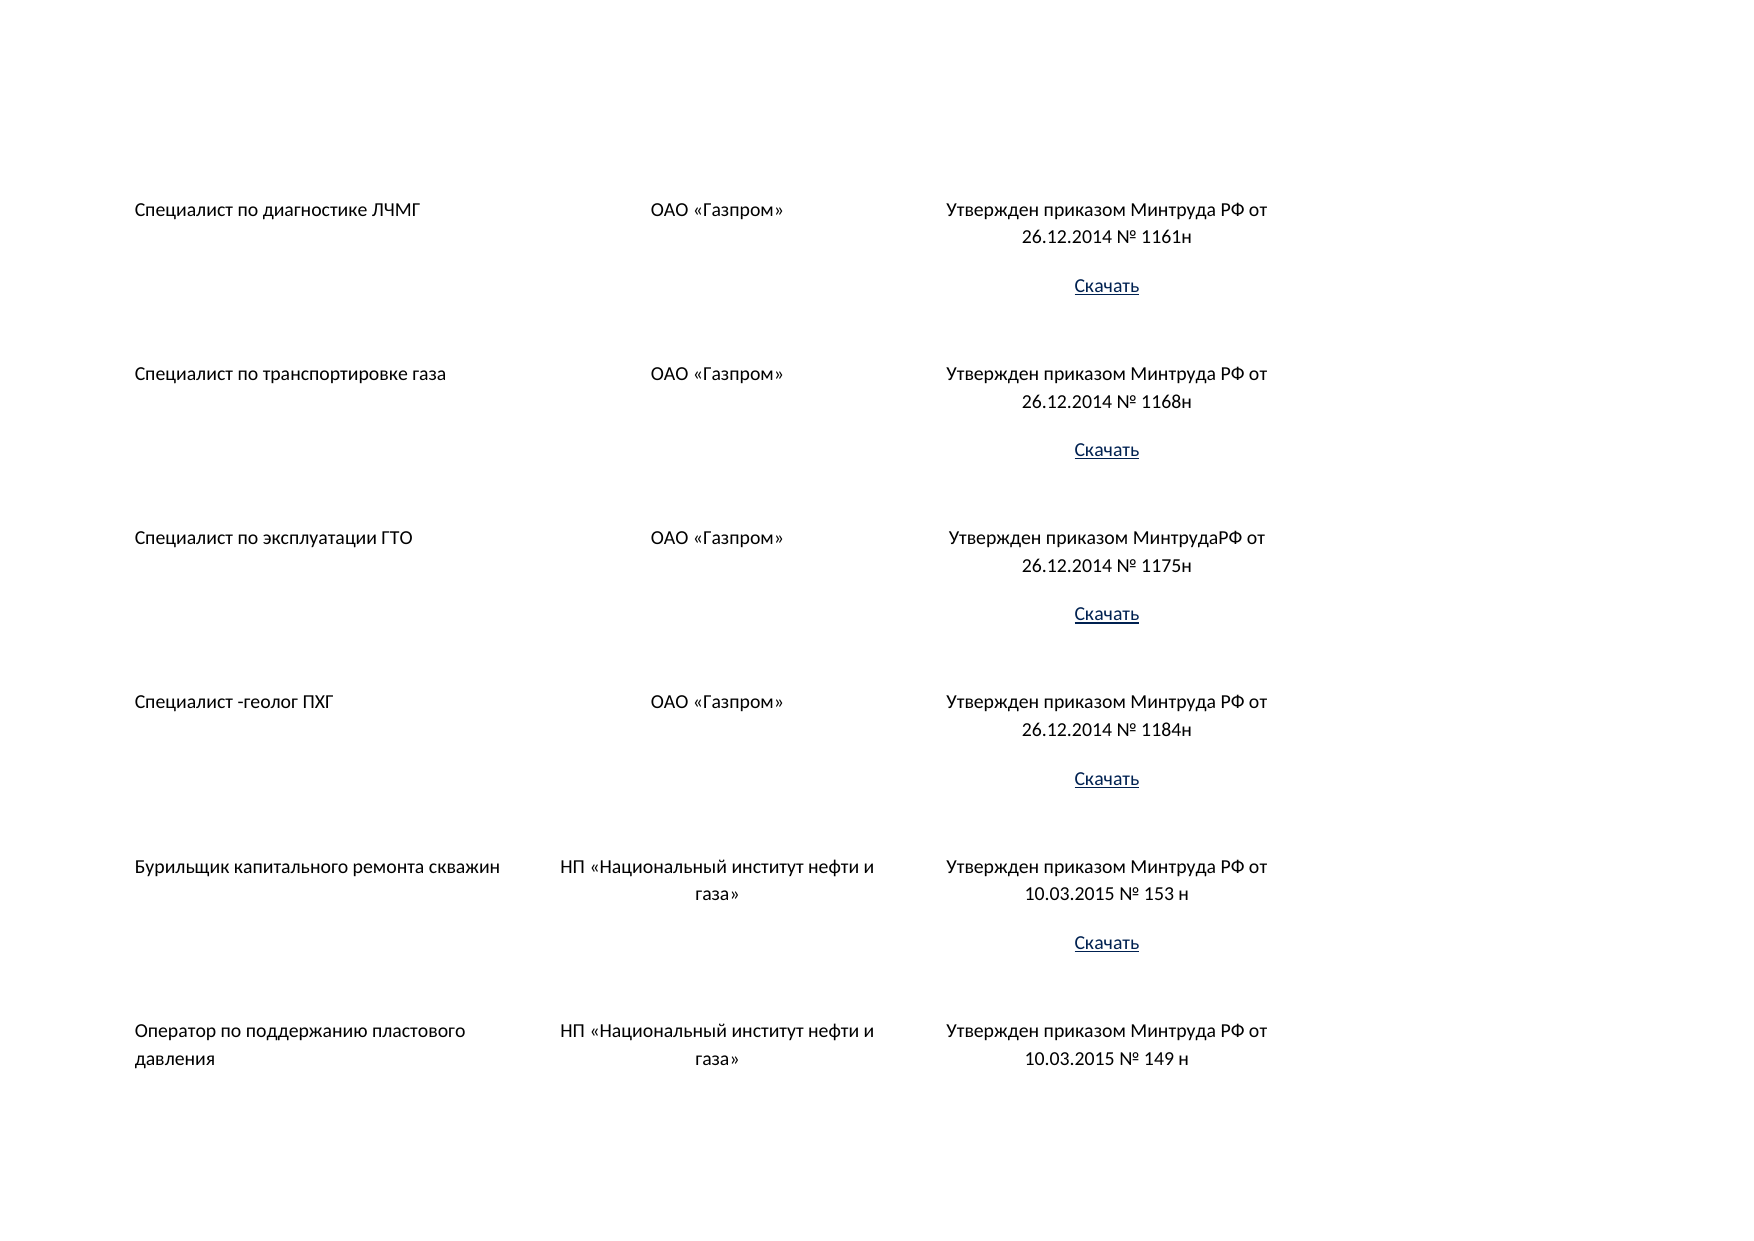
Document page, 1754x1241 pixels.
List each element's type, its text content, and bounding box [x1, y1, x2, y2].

table_cell ОАО «Газпром» [538, 341, 897, 506]
table_cell ОАО «Газпром» [538, 506, 897, 670]
table_cell Специалист по эксплуатации ГТО [118, 506, 538, 670]
table_cell Утвержден приказом МинтрудаРФ от 26.12.2014 № 1175н Скачать [897, 506, 1316, 670]
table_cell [538, 999, 897, 1114]
table_cell Утвержден приказом Минтруда РФ от 26.12.2014 № 1161н Скачать [897, 177, 1316, 341]
table_cell ОАО «Газпром» [538, 177, 897, 341]
table_cell Утвержден приказом Минтруда РФ от 26.12.2014 № 1184н Скачать [897, 670, 1316, 834]
table_cell Специалист по транспортировке газа [118, 341, 538, 506]
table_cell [118, 999, 538, 1114]
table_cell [897, 999, 1316, 1114]
table_cell Бурильщик капитального ремонта скважин [118, 834, 538, 998]
table_cell НП «Национальный институт нефти и газа» [538, 834, 897, 998]
table_cell Утвержден приказом Минтруда РФ от 26.12.2014 № 1168н Скачать [897, 341, 1316, 506]
table_cell Специалист по диагностике ЛЧМГ [118, 177, 538, 341]
table_cell ОАО «Газпром» [538, 670, 897, 834]
table_cell Специалист -геолог ПХГ [118, 670, 538, 834]
table_cell Утвержден приказом Минтруда РФ от 10.03.2015 № 153 н Скачать [897, 834, 1316, 998]
